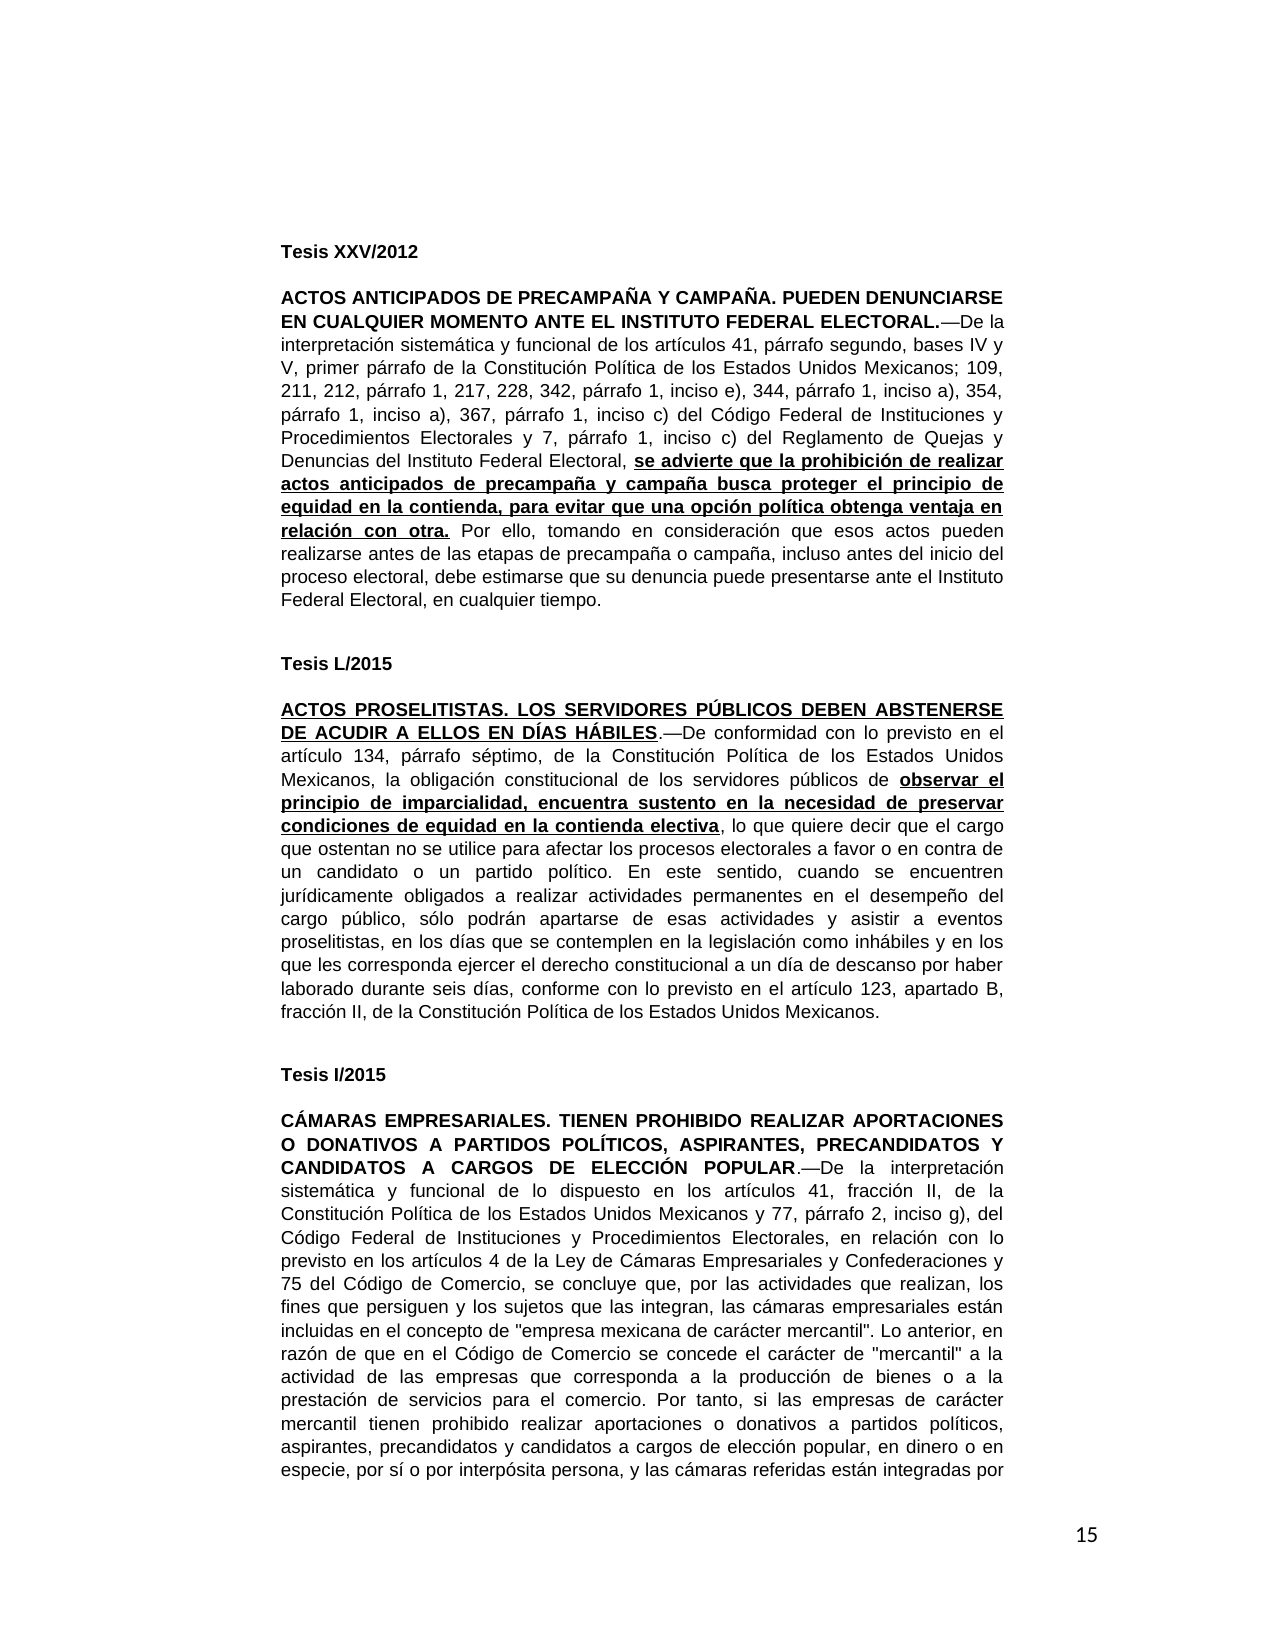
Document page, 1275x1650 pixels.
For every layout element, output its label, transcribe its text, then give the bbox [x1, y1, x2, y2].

text ACTOS PROSELITISTAS. LOS SERVIDORES PÚBLICOS DEBEN ABSTENERSE DE ACUDIR A ELLOS EN DÍAS HÁBILES.—De conformidad con lo previsto en el artículo 134, párrafo séptimo, de la Constitución Política de los Estados Unidos Mexicanos, la obligación constitucional de los servidores públicos de observar el principio de imparcialidad, encuentra sustento en la necesidad de preservar condiciones de equidad en la contienda electiva, lo que quiere decir que el cargo que ostentan no se utilice para afectar los procesos electorales a favor o en contra de un candidato o un partido político. En este sentido, cuando se encuentren jurídicamente obligados a realizar actividades permanentes en el desempeño del cargo público, sólo podrán apartarse de esas actividades y asistir a eventos proselitistas, en los días que se contemplen en la legislación como inhábiles y en los que les corresponda ejercer el derecho constitucional a un día de descanso por haber laborado durante seis días, conforme con lo previsto en el artículo 123, apartado B, fracción II, de la Constitución Política de los Estados Unidos Mexicanos. [281, 812, 1004, 1022]
list ACTOS ANTICIPADOS DE PRECAMPAÑA Y CAMPAÑA. PUEDEN DENUNCIARSE EN CUALQUIER MOMENTO ANTE EL INSTITUTO FEDERAL ELECTORAL.—De la interpretación sistemática y funcional de los artículos 41, párrafo segundo, bases IV y V, primer párrafo de la Constitución Política de los Estados Unidos Mexicanos; 109, 211, 212, párrafo 1, 217, 228, 342, párrafo 1, inciso e), 344, párrafo 1, inciso a), 354, párrafo 1, inciso a), 367, párrafo 1, inciso c) del Código Federal de Instituciones y Procedimientos Electorales y 7, párrafo 1, inciso c) del Reglamento de Quejas y Denuncias del Instituto Federal Electoral, se advierte que la prohibición de realizar actos anticipados de precampaña y campaña busca proteger el principio de equidad en la contienda, para evitar que una opción política obtenga ventaja en relación con otra. Por ello, tomando en consideración que esos actos pueden realizarse antes de las etapas de precampaña o campaña, incluso antes del inicio del proceso electoral, debe estimarse que su denuncia puede presentarse ante el Instituto Federal Electoral, en cualquier tiempo. [281, 287, 1004, 492]
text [281, 1110, 1004, 1480]
text ACTOS PROSELITISTAS. LOS SERVIDORES PÚBLICOS DEBEN ABSTENERSE DE ACUDIR A ELLOS EN DÍAS HÁBILES.—De conformidad con lo previsto en el artículo 134, párrafo séptimo, de la Constitución Política de los Estados Unidos Mexicanos, la obligación constitucional de los servidores públicos de observar el principio de imparcialidad, encuentra sustento en la necesidad de preservar condiciones de equidad en la contienda electiva, lo que quiere decir que el cargo que ostentan no se utilice para afectar los procesos electorales a favor o en contra de un candidato o un partido político. En este sentido, cuando se encuentren jurídicamente obligados a realizar actividades permanentes en el desempeño del cargo público, sólo podrán apartarse de esas actividades y asistir a eventos proselitistas, en los días que se contemplen en la legislación como inhábiles y en los que les corresponda ejercer el derecho constitucional a un día de descanso por haber laborado durante seis días, conforme con lo previsto en el artículo 123, apartado B, fracción II, de la Constitución Política de los Estados Unidos Mexicanos. [281, 719, 1004, 811]
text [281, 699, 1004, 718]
text Tesis I/2015 [281, 1064, 1004, 1085]
list ACTOS ANTICIPADOS DE PRECAMPAÑA Y CAMPAÑA. PUEDEN DENUNCIARSE EN CUALQUIER MOMENTO ANTE EL INSTITUTO FEDERAL ELECTORAL.—De la interpretación sistemática y funcional de los artículos 41, párrafo segundo, bases IV y V, primer párrafo de la Constitución Política de los Estados Unidos Mexicanos; 109, 211, 212, párrafo 1, 217, 228, 342, párrafo 1, inciso e), 344, párrafo 1, inciso a), 354, párrafo 1, inciso a), 367, párrafo 1, inciso c) del Código Federal de Instituciones y Procedimientos Electorales y 7, párrafo 1, inciso c) del Reglamento de Quejas y Denuncias del Instituto Federal Electoral, se advierte que la prohibición de realizar actos anticipados de precampaña y campaña busca proteger el principio de equidad en la contienda, para evitar que una opción política obtenga ventaja en relación con otra. Por ello, tomando en consideración que esos actos pueden realizarse antes de las etapas de precampaña o campaña, incluso antes del inicio del proceso electoral, debe estimarse que su denuncia puede presentarse ante el Instituto Federal Electoral, en cualquier tiempo. [281, 493, 1004, 611]
list Tesis XXV/2012 [281, 241, 1098, 262]
text Tesis L/2015 [281, 652, 1004, 674]
